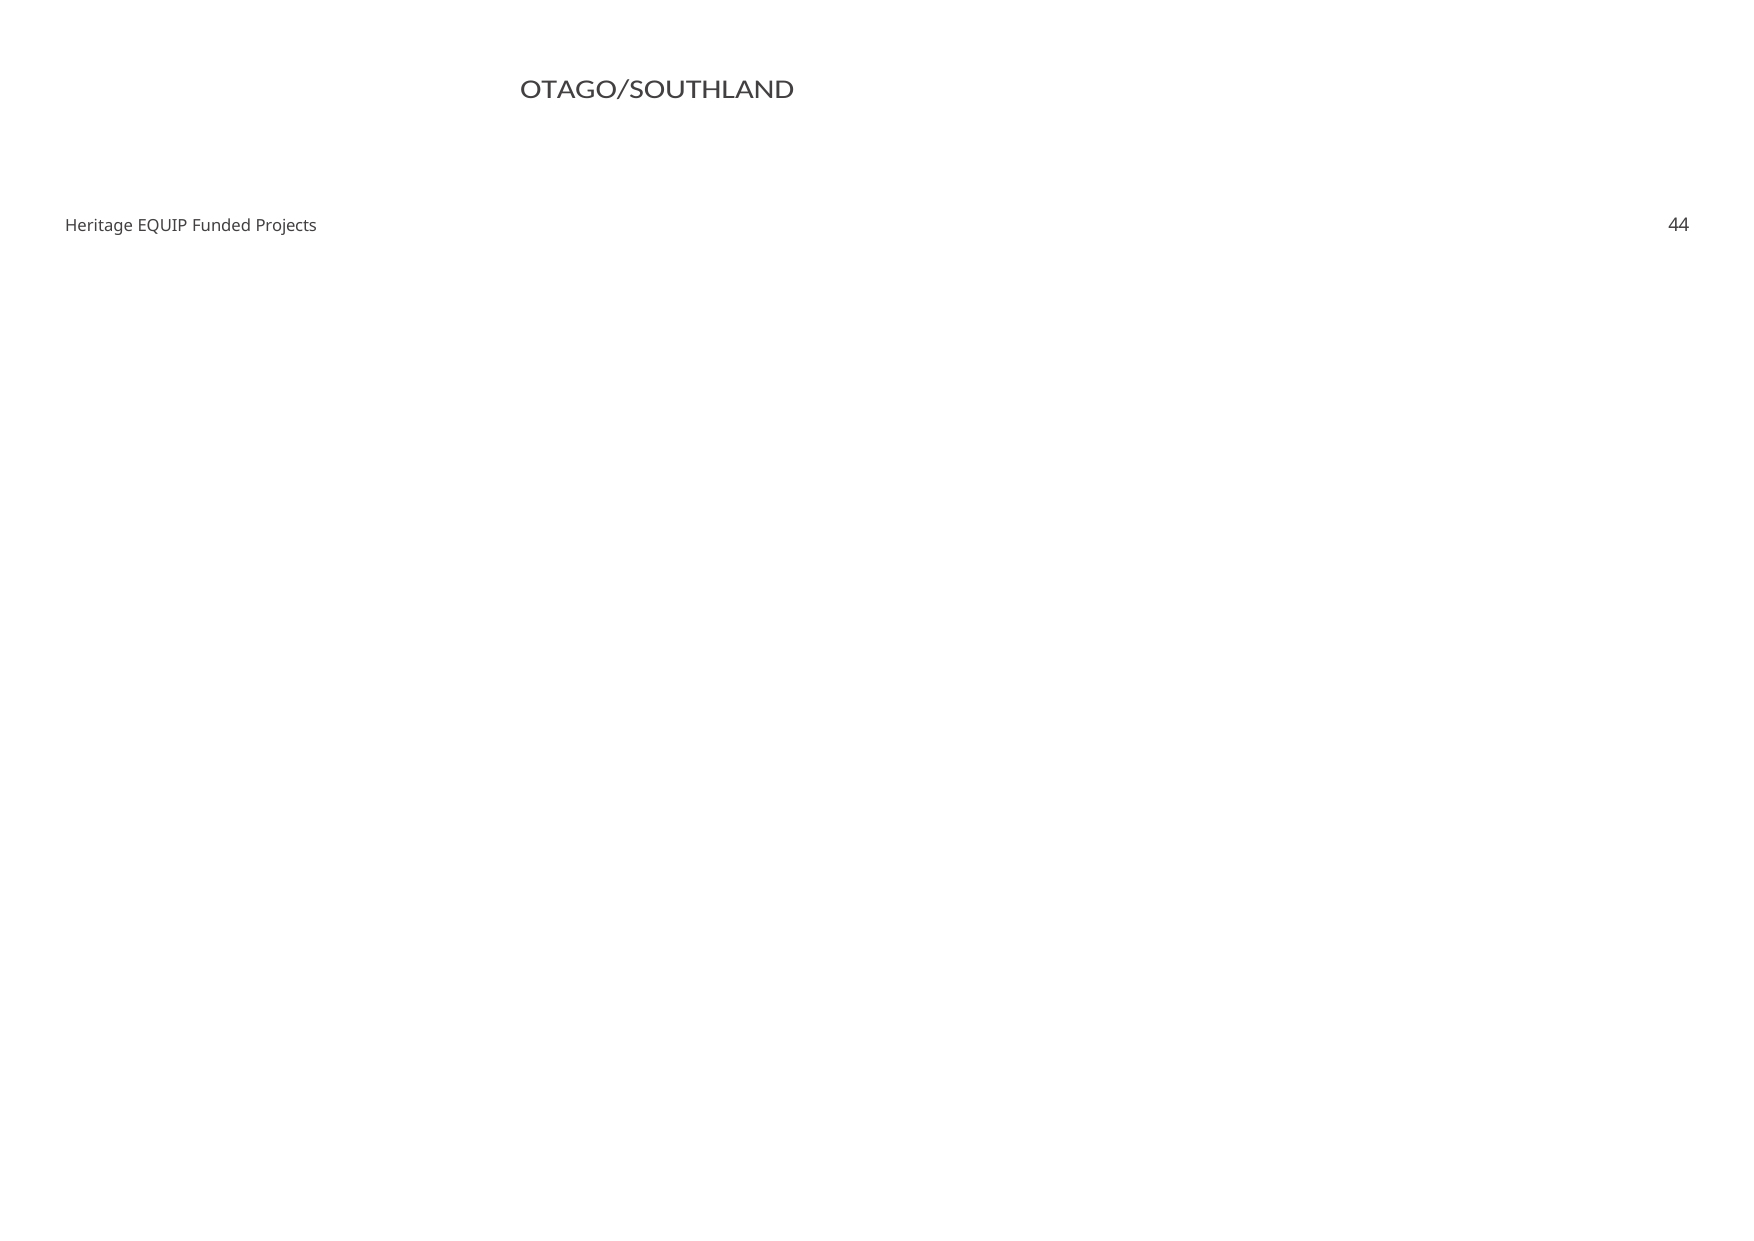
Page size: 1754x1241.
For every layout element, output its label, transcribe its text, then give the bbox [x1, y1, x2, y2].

text Heritage EQUIP Funded Projects 44 [65, 211, 1718, 237]
